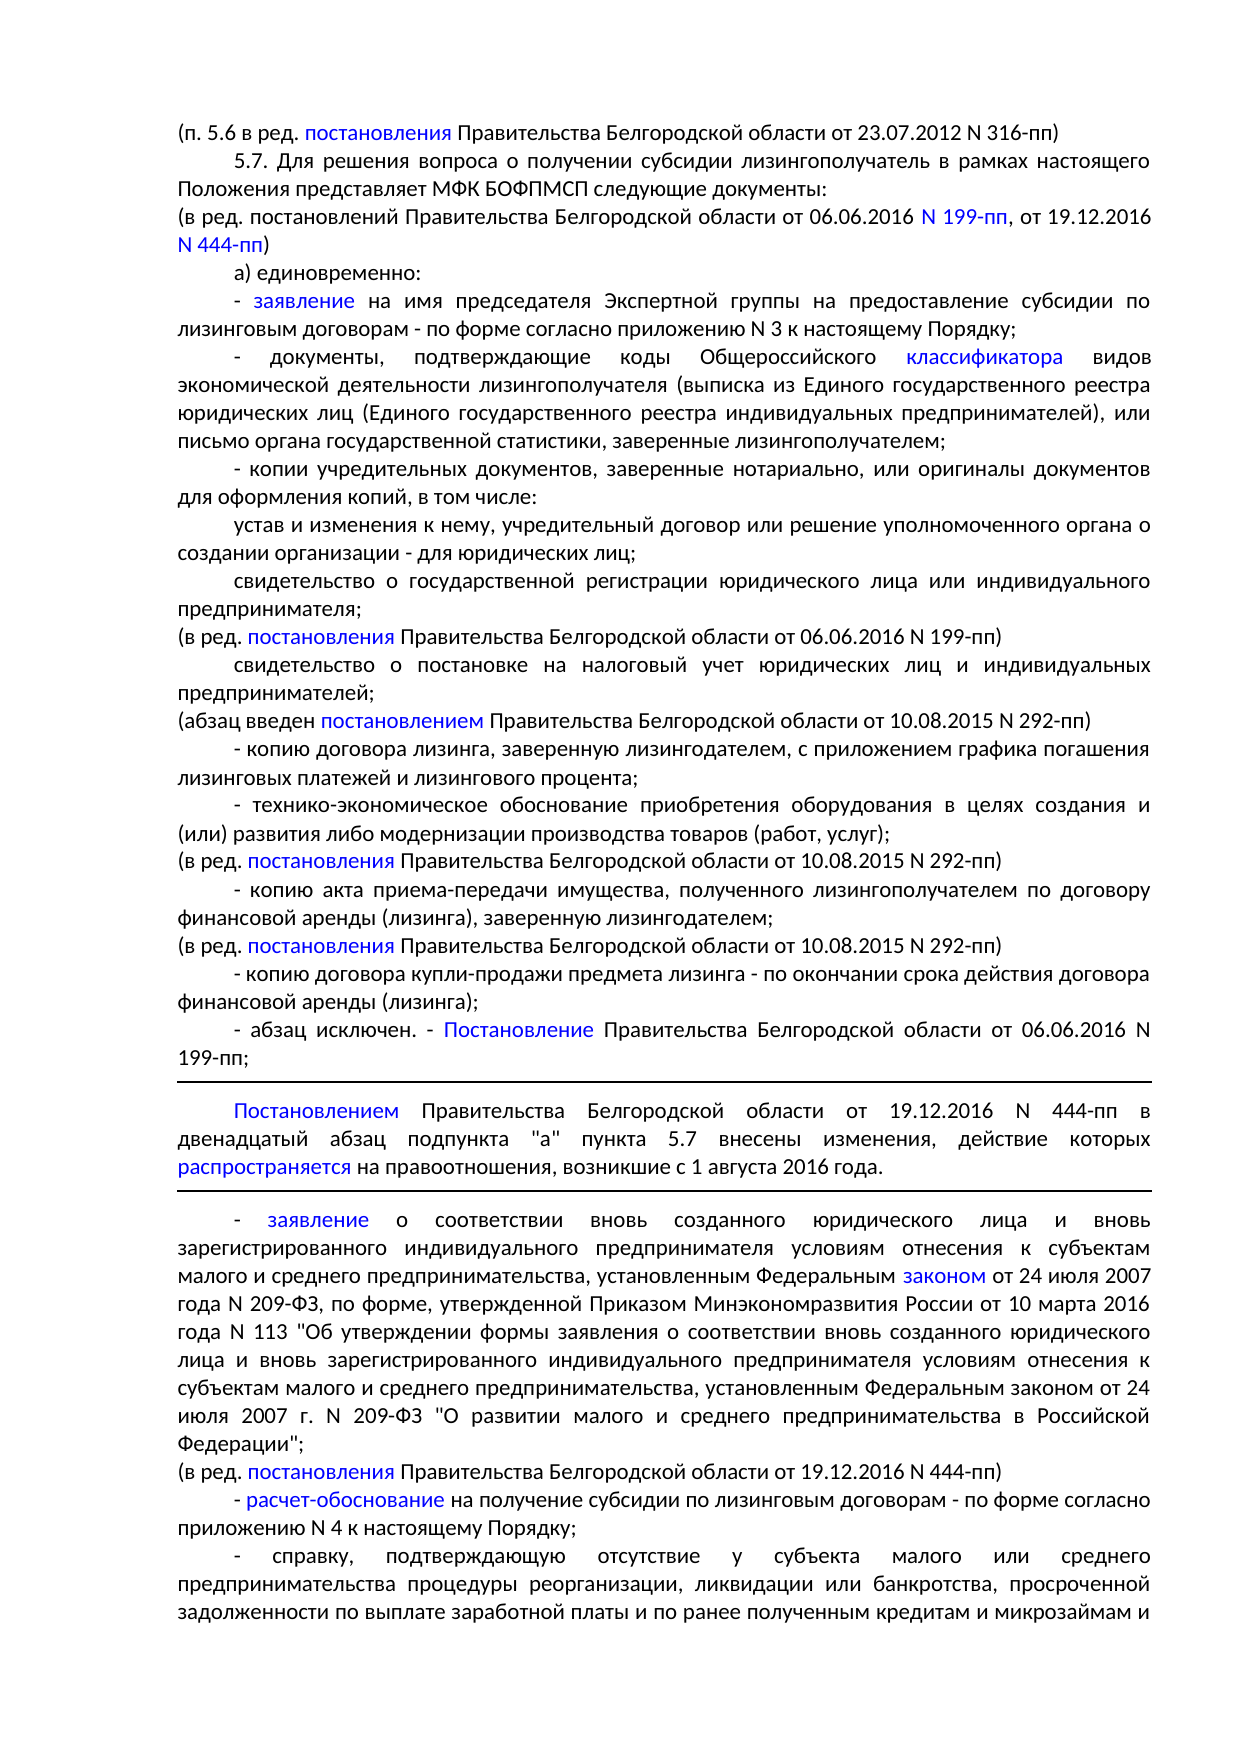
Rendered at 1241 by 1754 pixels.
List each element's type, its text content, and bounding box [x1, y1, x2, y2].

text - копию договора лизинга, заверенную лизингодателем, с приложением графика погашения лизинговых платежей и лизингового процента; [177, 734, 1152, 791]
text 5.7. Для решения вопроса о получении субсидии лизингополучатель в рамках настоящего Положения представляет МФК БОФПМСП следующие документы: [177, 146, 1152, 202]
text свидетельство о государственной регистрации юридического лица или индивидуального предпринимателя; [177, 566, 1152, 622]
text - документы, подтверждающие коды Общероссийского классификатора видов экономической деятельности лизингополучателя (выписка из Единого государственного реестра юридических лиц (Единого государственного реестра индивидуальных предпринимателей), или письмо органа государственной статистики, заверенные лизингополучателем; [177, 342, 1152, 454]
text (в ред. постановления Правительства Белгородской области от 10.08.2015 N 292-пп) [177, 847, 1152, 875]
text а) единовременно: [177, 258, 1152, 286]
text (в ред. постановлений Правительства Белгородской области от 06.06.2016 N 199-пп, от 19.12.2016 N 444-пп) [177, 202, 1152, 258]
text - заявление о соответствии вновь созданного юридического лица и вновь зарегистрированного индивидуального предпринимателя условиям отнесения к субъектам малого и среднего предпринимательства, установленным Федеральным законом от 24 июля 2007 года N 209-ФЗ, по форме, утвержденной Приказом Минэкономразвития России от 10 марта 2016 года N 113 "Об утверждении формы заявления о соответствии вновь созданного юридического лица и вновь зарегистрированного индивидуального предпринимателя условиям отнесения к субъектам малого и среднего предпринимательства, установленным Федеральным законом от 24 июля 2007 г. N 209-ФЗ "О развитии малого и среднего предпринимательства в Российской Федерации"; [177, 1205, 1152, 1457]
text (в ред. постановления Правительства Белгородской области от 06.06.2016 N 199-пп) [177, 622, 1152, 651]
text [177, 1541, 1152, 1625]
text свидетельство о постановке на налоговый учет юридических лиц и индивидуальных предпринимателей; [177, 651, 1152, 707]
text Постановлением Правительства Белгородской области от 19.12.2016 N 444-пп в двенадцатый абзац подпункта "а" пункта 5.7 внесены изменения, действие которых распространяется на правоотношения, возникшие с 1 августа 2016 года. [177, 1096, 1152, 1180]
text устав и изменения к нему, учредительный договор или решение уполномоченного органа о создании организации - для юридических лиц; [177, 510, 1152, 566]
text - копии учредительных документов, заверенные нотариально, или оригиналы документов для оформления копий, в том числе: [177, 454, 1152, 510]
text (в ред. постановления Правительства Белгородской области от 10.08.2015 N 292-пп) [177, 931, 1152, 959]
text - заявление на имя председателя Экспертной группы на предоставление субсидии по лизинговым договорам - по форме согласно приложению N 3 к настоящему Порядку; [177, 286, 1152, 342]
text - копию акта приема-передачи имущества, полученного лизингополучателем по договору финансовой аренды (лизинга), заверенную лизингодателем; [177, 875, 1152, 931]
text - технико-экономическое обоснование приобретения оборудования в целях создания и (или) развития либо модернизации производства товаров (работ, услуг); [177, 791, 1152, 847]
text (в ред. постановления Правительства Белгородской области от 19.12.2016 N 444-пп) [177, 1457, 1152, 1485]
text - расчет-обоснование на получение субсидии по лизинговым договорам - по форме согласно приложению N 4 к настоящему Порядку; [177, 1485, 1152, 1541]
text - копию договора купли-продажи предмета лизинга - по окончании срока действия договора финансовой аренды (лизинга); [177, 959, 1152, 1015]
text (п. 5.6 в ред. постановления Правительства Белгородской области от 23.07.2012 N 316-пп) [177, 118, 1152, 146]
text (абзац введен постановлением Правительства Белгородской области от 10.08.2015 N 292-пп) [177, 707, 1152, 734]
text - абзац исключен. - Постановление Правительства Белгородской области от 06.06.2016 N 199-пп; [177, 1015, 1152, 1071]
